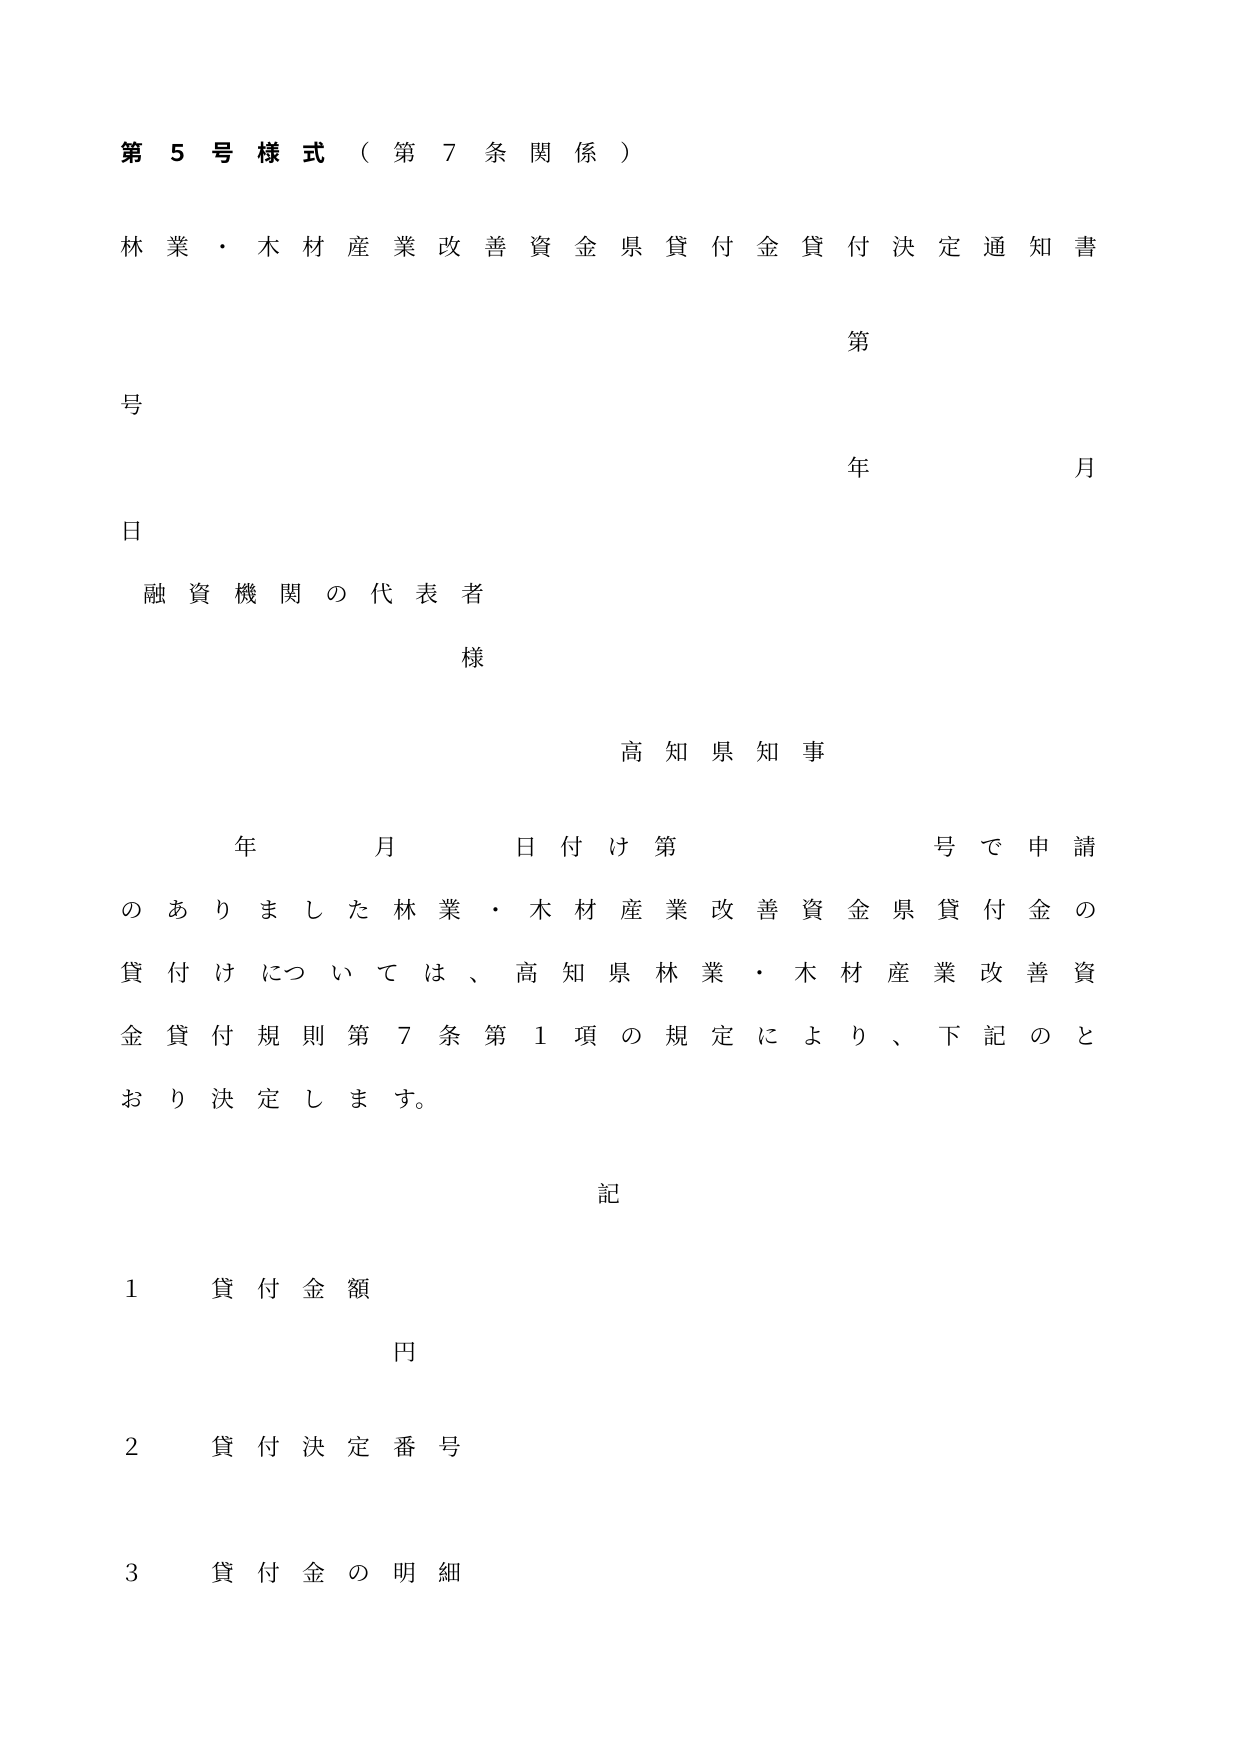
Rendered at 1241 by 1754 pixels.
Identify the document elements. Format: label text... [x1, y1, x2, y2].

text 年 月 日 [121, 435, 1120, 561]
text 高知県知事 [121, 719, 1120, 782]
text 記 [121, 1161, 1120, 1224]
text 様 [121, 624, 1120, 688]
text 融資機関の代表者 [121, 561, 1120, 624]
text ２ 貸付決定番号 [121, 1413, 1120, 1477]
text ３ 貸付金の明細 [121, 1540, 1120, 1603]
text 第 号 [121, 309, 1120, 435]
text 年 月 日付け第 号で申請のありました林業・木材産業改善資金県貸付金の貸付けについては、高知県林業・木材産業改善資金貸付規則第７条第１項の規定により、下記のとおり決定します。 [121, 814, 1120, 1129]
text 第５号様式（第７条関係） [121, 119, 1120, 183]
text 林業・木材産業改善資金県貸付金貸付決定通知書 [121, 214, 1120, 277]
text １ 貸付金額 [121, 1256, 1120, 1319]
text 円 [121, 1319, 1120, 1382]
